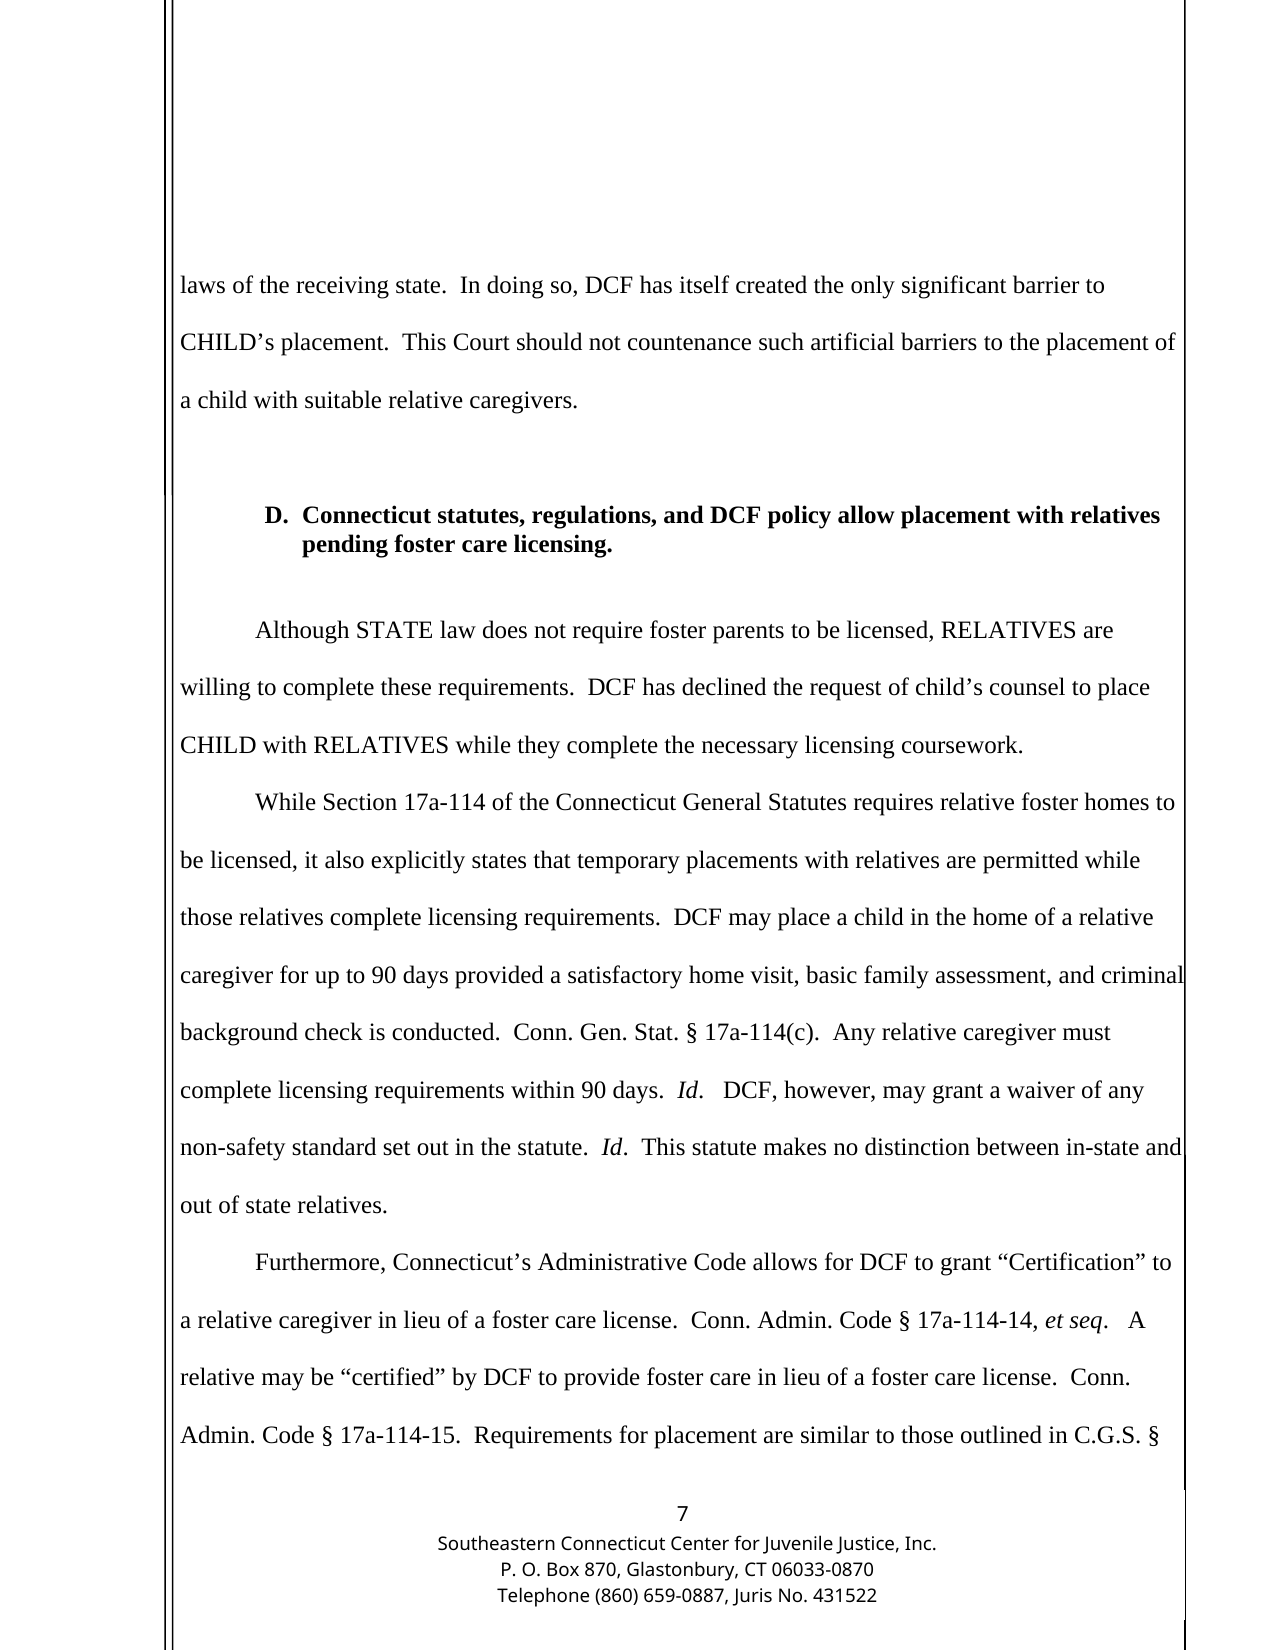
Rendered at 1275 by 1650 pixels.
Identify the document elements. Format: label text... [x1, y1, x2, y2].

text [180, 270, 1185, 414]
text While Section 17a-114 of the Connecticut General Statutes requires relative foster homes to be licensed, it also explicitly states that temporary placements with relatives are permitted while those relatives complete licensing requirements. DCF may place a child in the home of a relative caregiver for up to 90 days provided a satisfactory home visit, basic family assessment, and criminal background check is conducted. Conn. Gen. Stat. § 17a-114(c). Any relative caregiver must complete licensing requirements within 90 days. Id. DCF, however, may grant a waiver of any non-safety standard set out in the statute. Id. This statute makes no distinction between in-state and out of state relatives. [180, 787, 1185, 1219]
list Connecticut statutes, regulations, and DCF policy allow placement with relatives pending foster care licensing. [264, 500, 1185, 557]
text Although STATE law does not require foster parents to be licensed, RELATIVES are willing to complete these requirements. DCF has declined the request of child’s counsel to place CHILD with RELATIVES while they complete the necessary licensing coursework. [180, 615, 1185, 759]
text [180, 1247, 1185, 1449]
